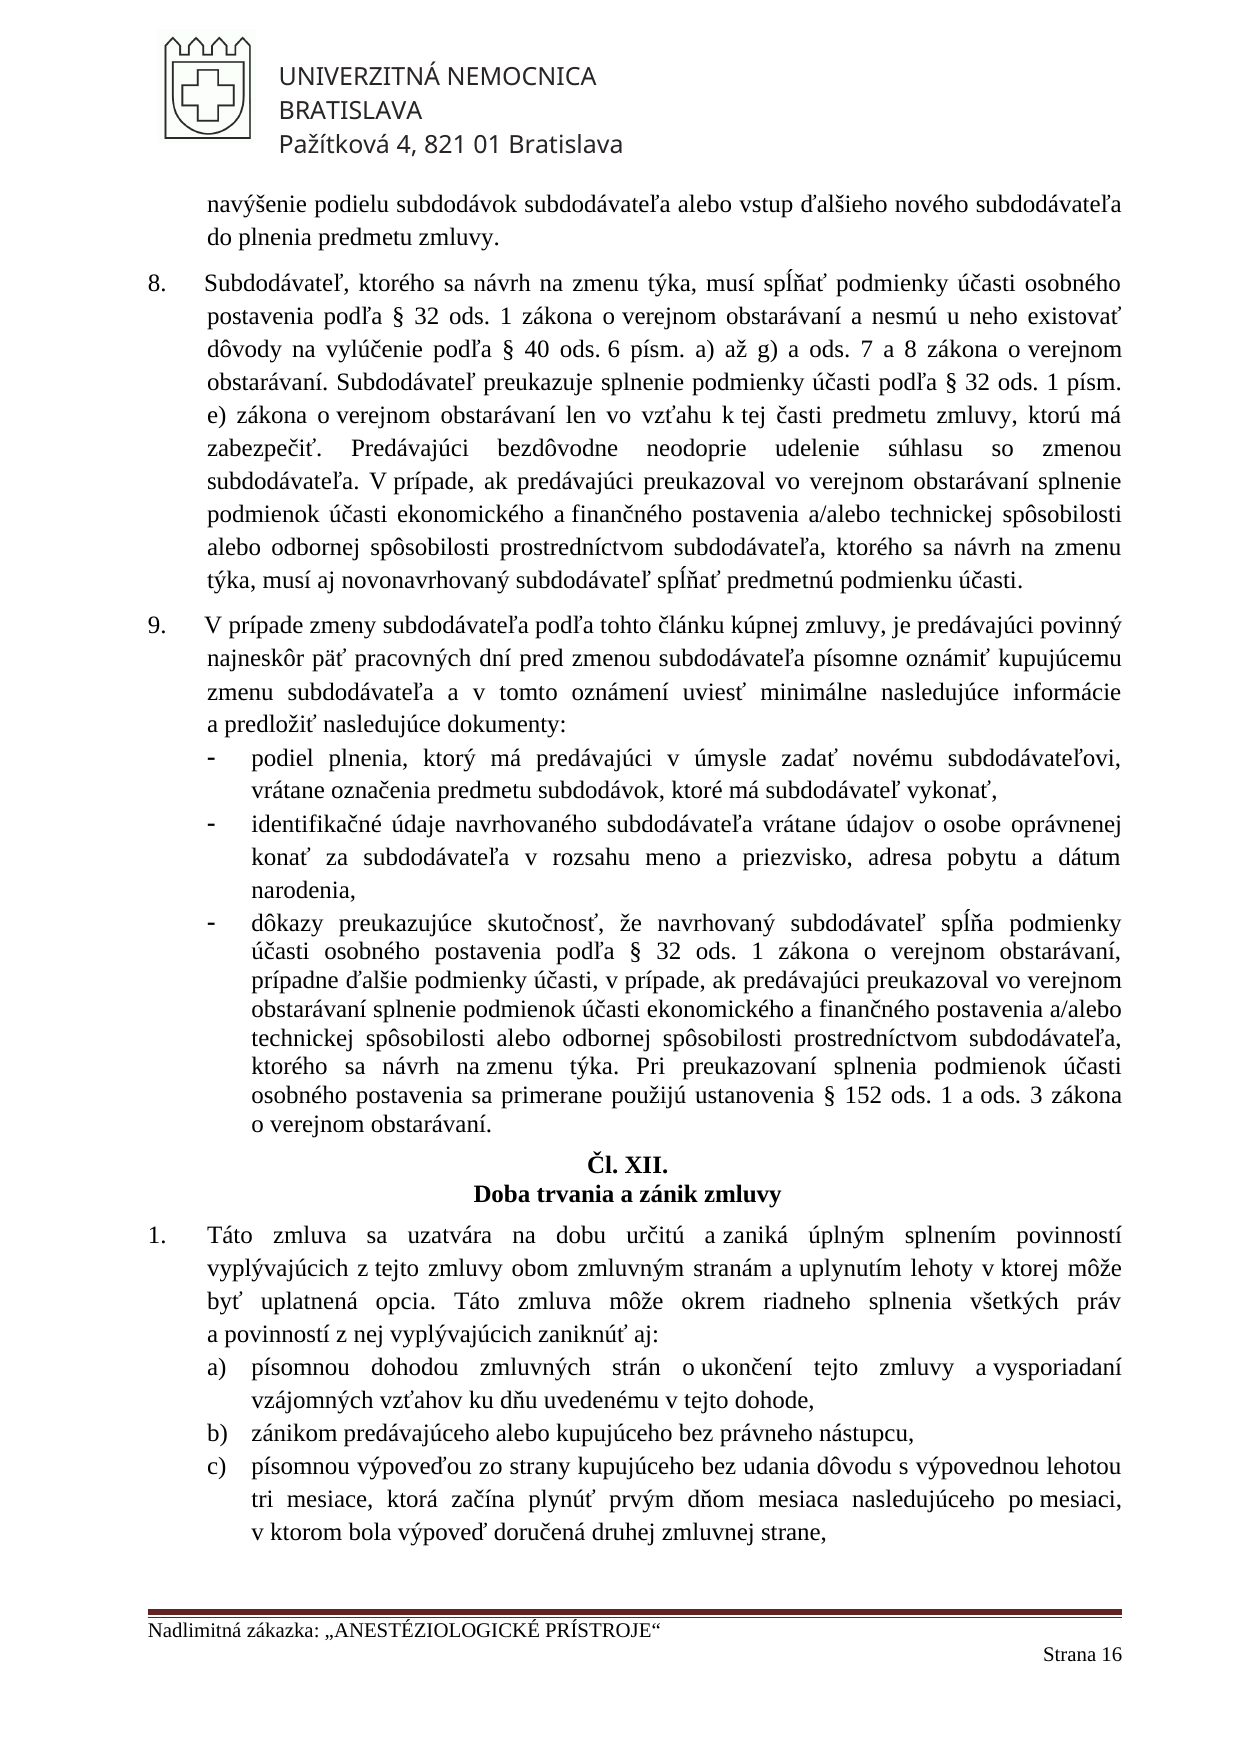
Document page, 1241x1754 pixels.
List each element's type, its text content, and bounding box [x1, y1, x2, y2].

list písomnou dohodou zmluvných strán o ukončení tejto zmluvy a vysporiadaní vzájomných vzťahov ku dňu uvedenému v tejto dohode, [207, 1352, 1122, 1414]
text Čl. XII. [133, 1150, 1122, 1179]
list Táto zmluva sa uzatvára na dobu určitú a zaniká úplným splnením povinností vyplývajúcich z tejto zmluvy obom zmluvným stranám a uplynutím lehoty v ktorej môže byť uplatnená opcia. Táto zmluva môže okrem riadneho splnenia všetkých práv a povinností z nej vyplývajúcich zaniknúť aj: [148, 1220, 1122, 1348]
list V prípade zmeny subdodávateľa podľa tohto článku kúpnej zmluvy, je predávajúci povinný najneskôr päť pracovných dní pred zmenou subdodávateľa písomne oznámiť kupujúcemu zmenu subdodávateľa a v tomto oznámení uviesť minimálne nasledujúce informácie a predložiť nasledujúce dokumenty: [148, 611, 1122, 738]
text Doba trvania a zánik zmluvy [133, 1179, 1122, 1208]
list zánikom predávajúceho alebo kupujúceho bez právneho nástupcu, [207, 1418, 1122, 1447]
list identifikačné údaje navrhovaného subdodávateľa vrátane údajov o osobe oprávnenej konať za subdodávateľa v rozsahu meno a priezvisko, adresa pobytu a dátum narodenia, [207, 809, 1122, 903]
picture [158, 29, 256, 143]
list dôkazy preukazujúce skutočnosť, že navrhovaný subdodávateľ spĺňa podmienky účasti osobného postavenia podľa § 32 ods. 1 zákona o verejnom obstarávaní, prípadne ďalšie podmienky účasti, v prípade, ak predávajúci preukazoval vo verejnom obstarávaní splnenie podmienok účasti ekonomického a finančného postavenia a/alebo technickej spôsobilosti alebo odbornej spôsobilosti prostredníctvom subdodávateľa, ktorého sa návrh na zmenu týka. Pri preukazovaní splnenia podmienok účasti osobného postavenia sa primerane použijú ustanovenia § 152 ods. 1 a ods. 3 zákona o verejnom obstarávaní. [207, 908, 1122, 1138]
list podiel plnenia, ktorý má predávajúci v úmysle zadať novému subdodávateľovi, vrátane označenia predmetu subdodávok, ktoré má subdodávateľ vykonať, [207, 743, 1122, 804]
list Subdodávateľ, ktorého sa návrh na zmenu týka, musí spĺňať podmienky účasti osobného postavenia podľa § 32 ods. 1 zákona o verejnom obstarávaní a nesmú u neho existovať dôvody na vylúčenie podľa § 40 ods. 6 písm. a) až g) a ods. 7 a 8 zákona o verejnom obstarávaní. Subdodávateľ preukazuje splnenie podmienky účasti podľa § 32 ods. 1 písm. e) zákona o verejnom obstarávaní len vo vzťahu k tej časti predmetu zmluvy, ktorú má zabezpečiť. Predávajúci bezdôvodne neodoprie udelenie súhlasu so zmenou subdodávateľa. V prípade, ak predávajúci preukazoval vo verejnom obstarávaní splnenie podmienok účasti ekonomického a finančného postavenia a/alebo technickej spôsobilosti alebo odbornej spôsobilosti prostredníctvom subdodávateľa, ktorého sa návrh na zmenu týka, musí aj novonavrhovaný subdodávateľ spĺňať predmetnú podmienku účasti. [148, 268, 1122, 594]
list písomnou výpoveďou zo strany kupujúceho bez udania dôvodu s výpovednou lehotou tri mesiace, ktorá začína plynúť prvým dňom mesiaca nasledujúceho po mesiaci, v ktorom bola výpoveď doručená druhej zmluvnej strane, [207, 1451, 1122, 1546]
